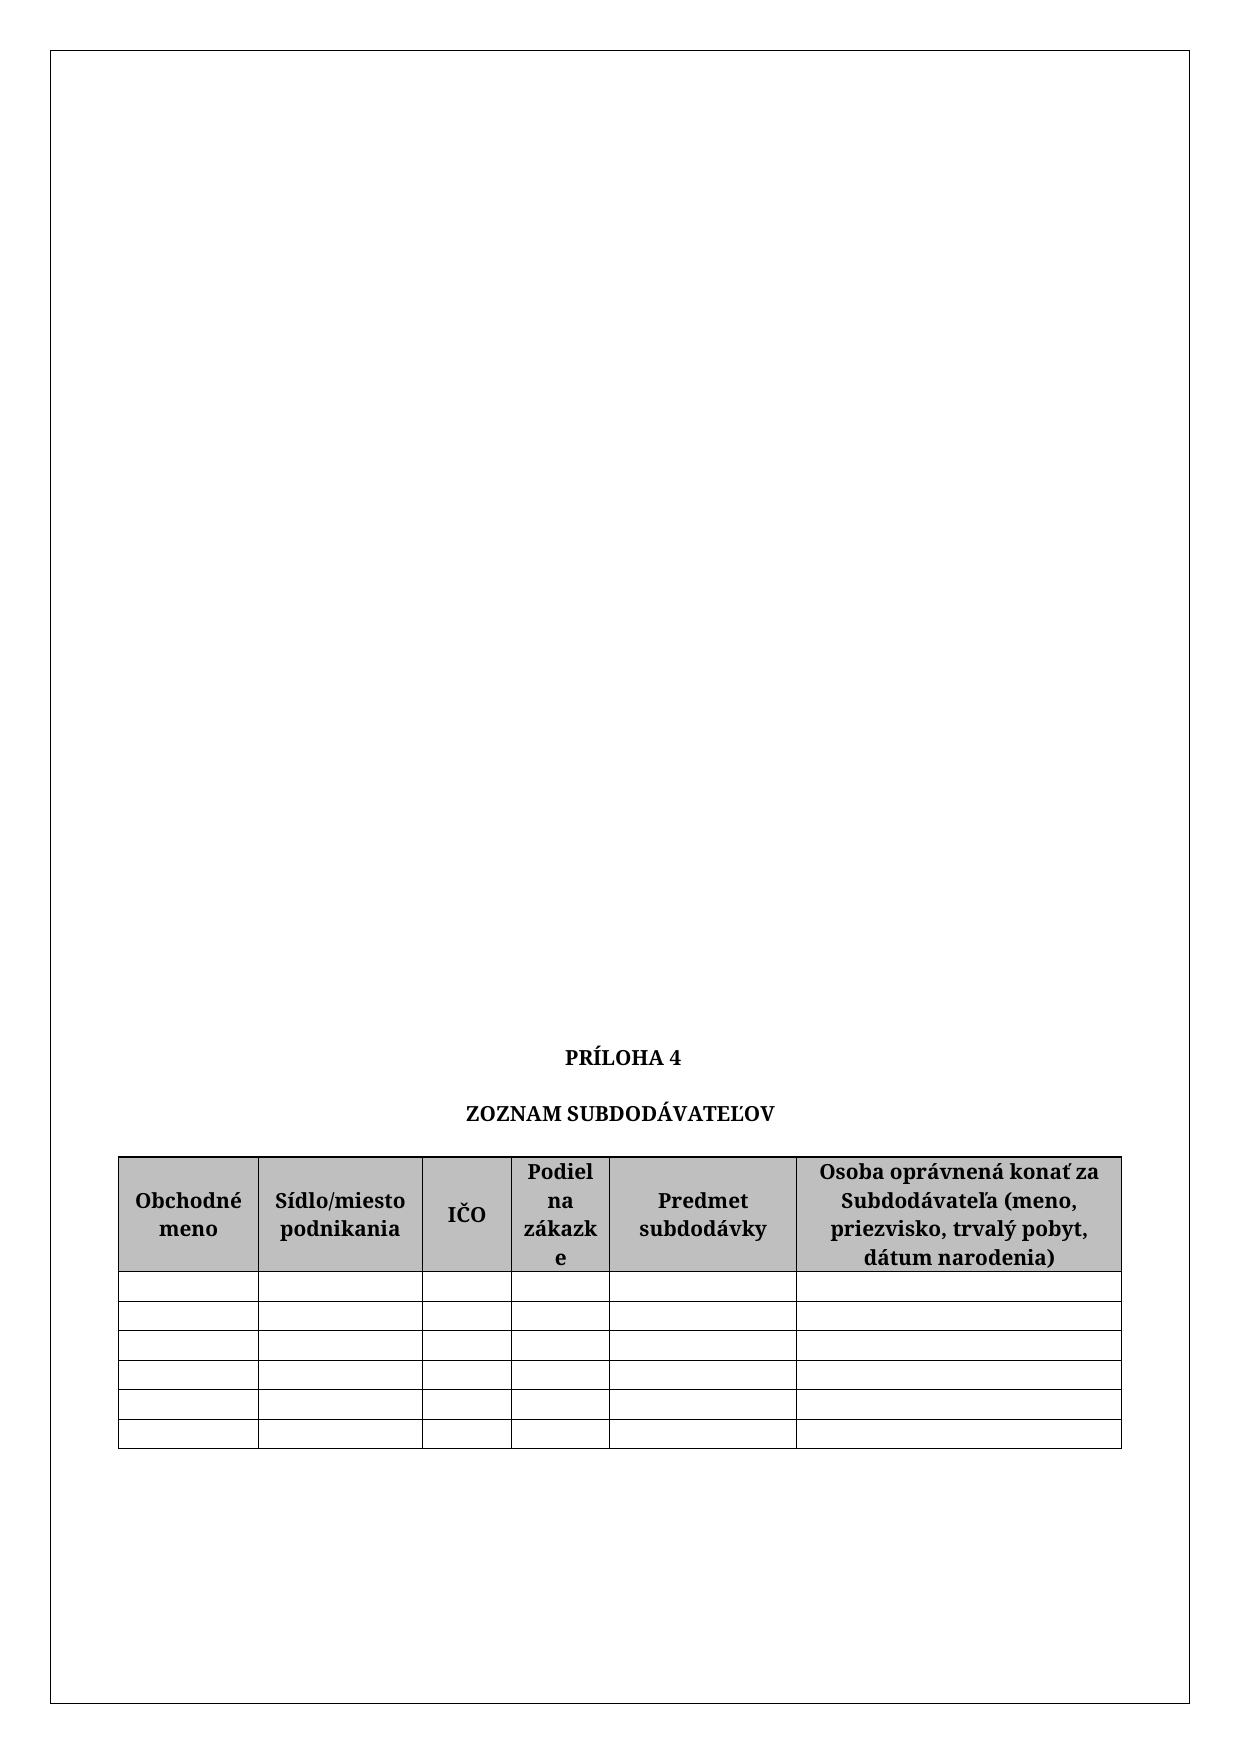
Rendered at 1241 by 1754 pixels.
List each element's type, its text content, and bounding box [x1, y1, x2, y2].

table_cell [423, 1302, 511, 1330]
table_cell [797, 1302, 1121, 1330]
table_cell [119, 1272, 258, 1301]
table_cell [119, 1331, 258, 1359]
table_header Obchodné meno [119, 1158, 258, 1271]
table_cell [259, 1272, 422, 1301]
text ZOZNAM SUBDODÁVATEĽOV [118, 1099, 1122, 1128]
table_cell [259, 1420, 422, 1448]
table_cell [610, 1361, 796, 1389]
table_cell [423, 1390, 511, 1418]
table_header Sídlo/miesto podnikania [259, 1158, 422, 1271]
table_cell [512, 1420, 609, 1448]
table_cell [259, 1361, 422, 1389]
table_cell [512, 1302, 609, 1330]
table_cell [512, 1331, 609, 1359]
table_header IČO [423, 1158, 511, 1271]
table_cell [512, 1390, 609, 1418]
table_cell [259, 1302, 422, 1330]
table_header Podiel na zákazke [512, 1158, 609, 1271]
table_cell [512, 1361, 609, 1389]
table_cell [119, 1420, 258, 1448]
table_cell [119, 1390, 258, 1418]
table_cell [610, 1331, 796, 1359]
table_header Predmet subdodávky [610, 1158, 796, 1271]
table_cell [797, 1420, 1121, 1448]
table_cell [797, 1361, 1121, 1389]
table_cell [423, 1272, 511, 1301]
table_header Osoba oprávnená konať za Subdodávateľa (meno, priezvisko, trvalý pobyt, dátum narodenia) [797, 1158, 1121, 1271]
table_cell [797, 1272, 1121, 1301]
table_cell [610, 1420, 796, 1448]
table_cell [423, 1420, 511, 1448]
table_cell [610, 1272, 796, 1301]
table_cell [610, 1302, 796, 1330]
table_cell [797, 1390, 1121, 1418]
table_cell [119, 1361, 258, 1389]
table_cell [259, 1390, 422, 1418]
table_cell [512, 1272, 609, 1301]
table_cell [259, 1331, 422, 1359]
table_cell [423, 1361, 511, 1389]
table_cell [797, 1331, 1121, 1359]
table_cell [119, 1302, 258, 1330]
text PRÍLOHA 4 [118, 1043, 1122, 1071]
table_cell [610, 1390, 796, 1418]
table_cell [423, 1331, 511, 1359]
